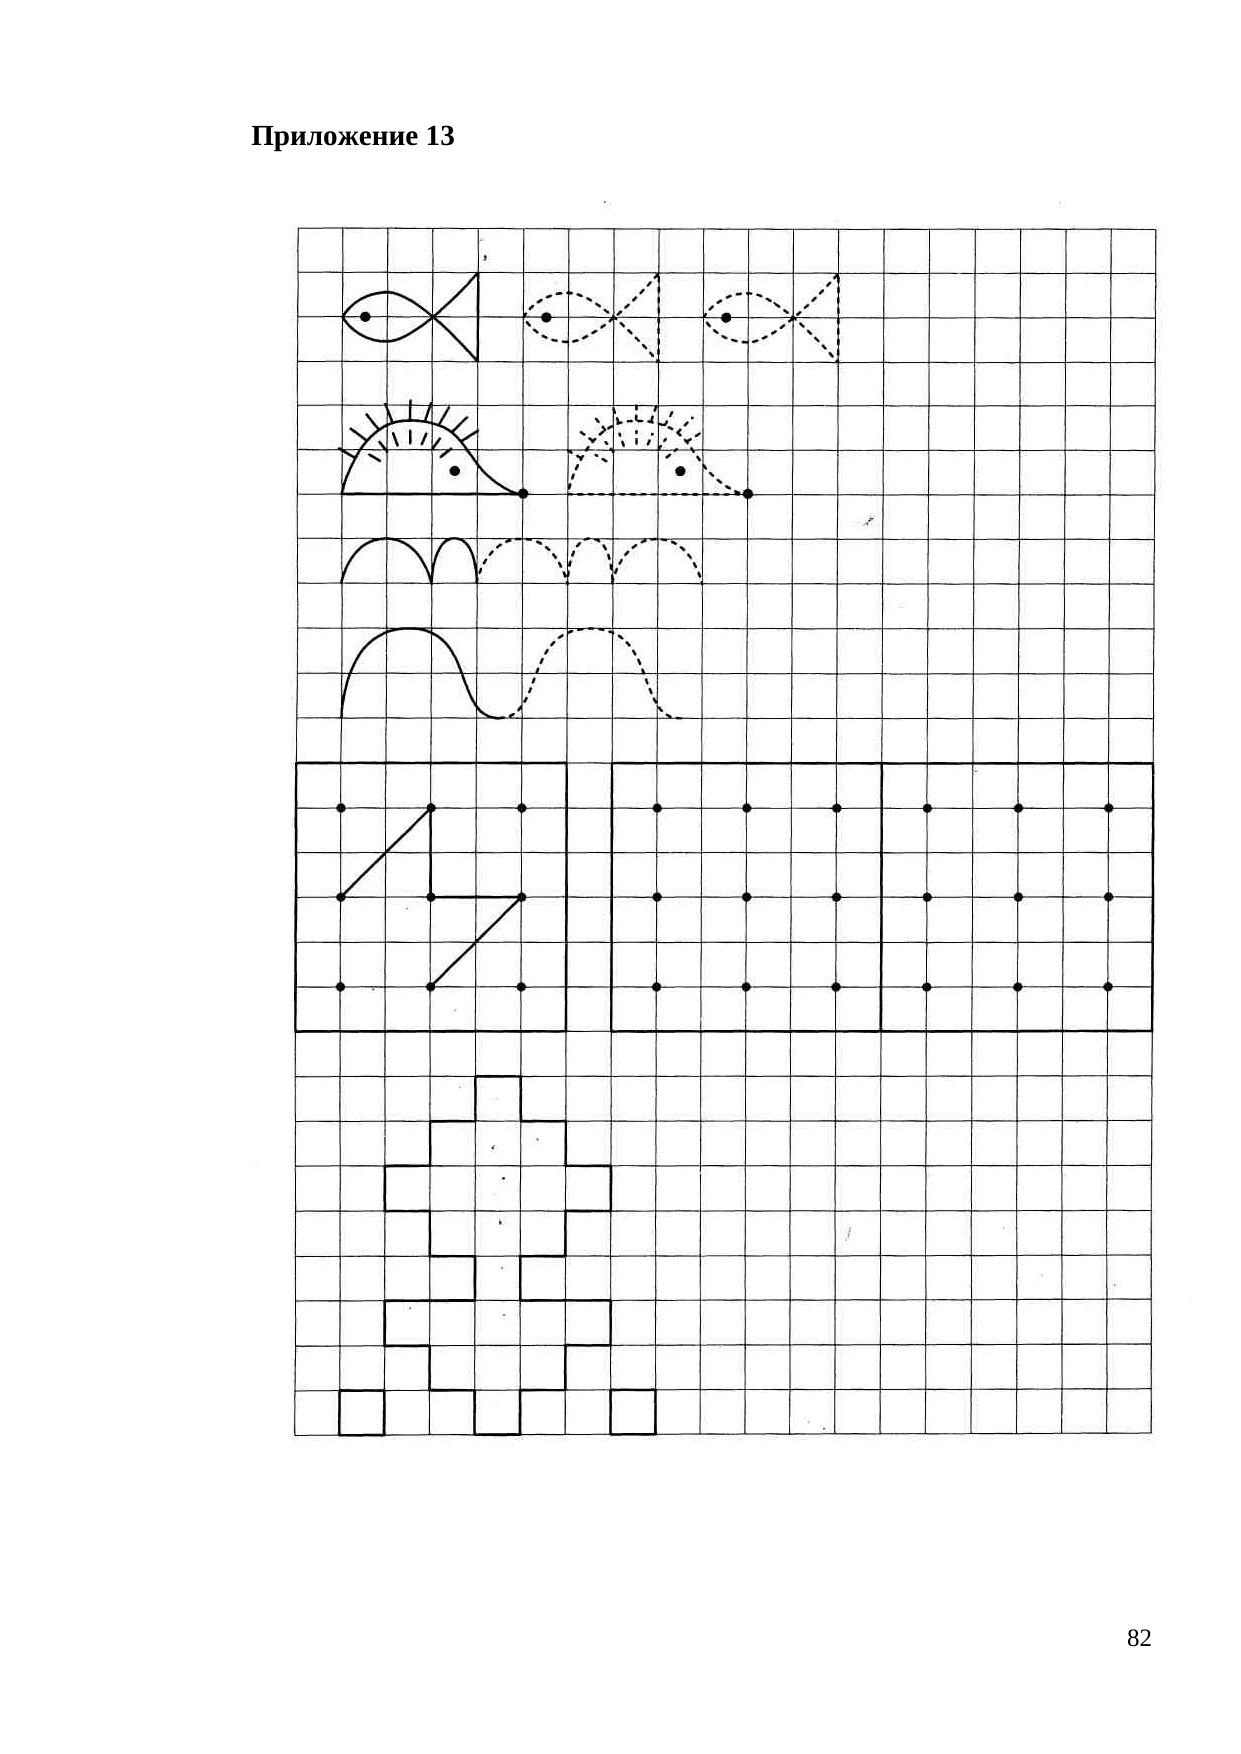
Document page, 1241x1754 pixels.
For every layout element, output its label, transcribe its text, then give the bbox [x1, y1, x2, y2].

picture [251, 185, 1192, 1457]
text Приложение 13 [177, 118, 1152, 152]
